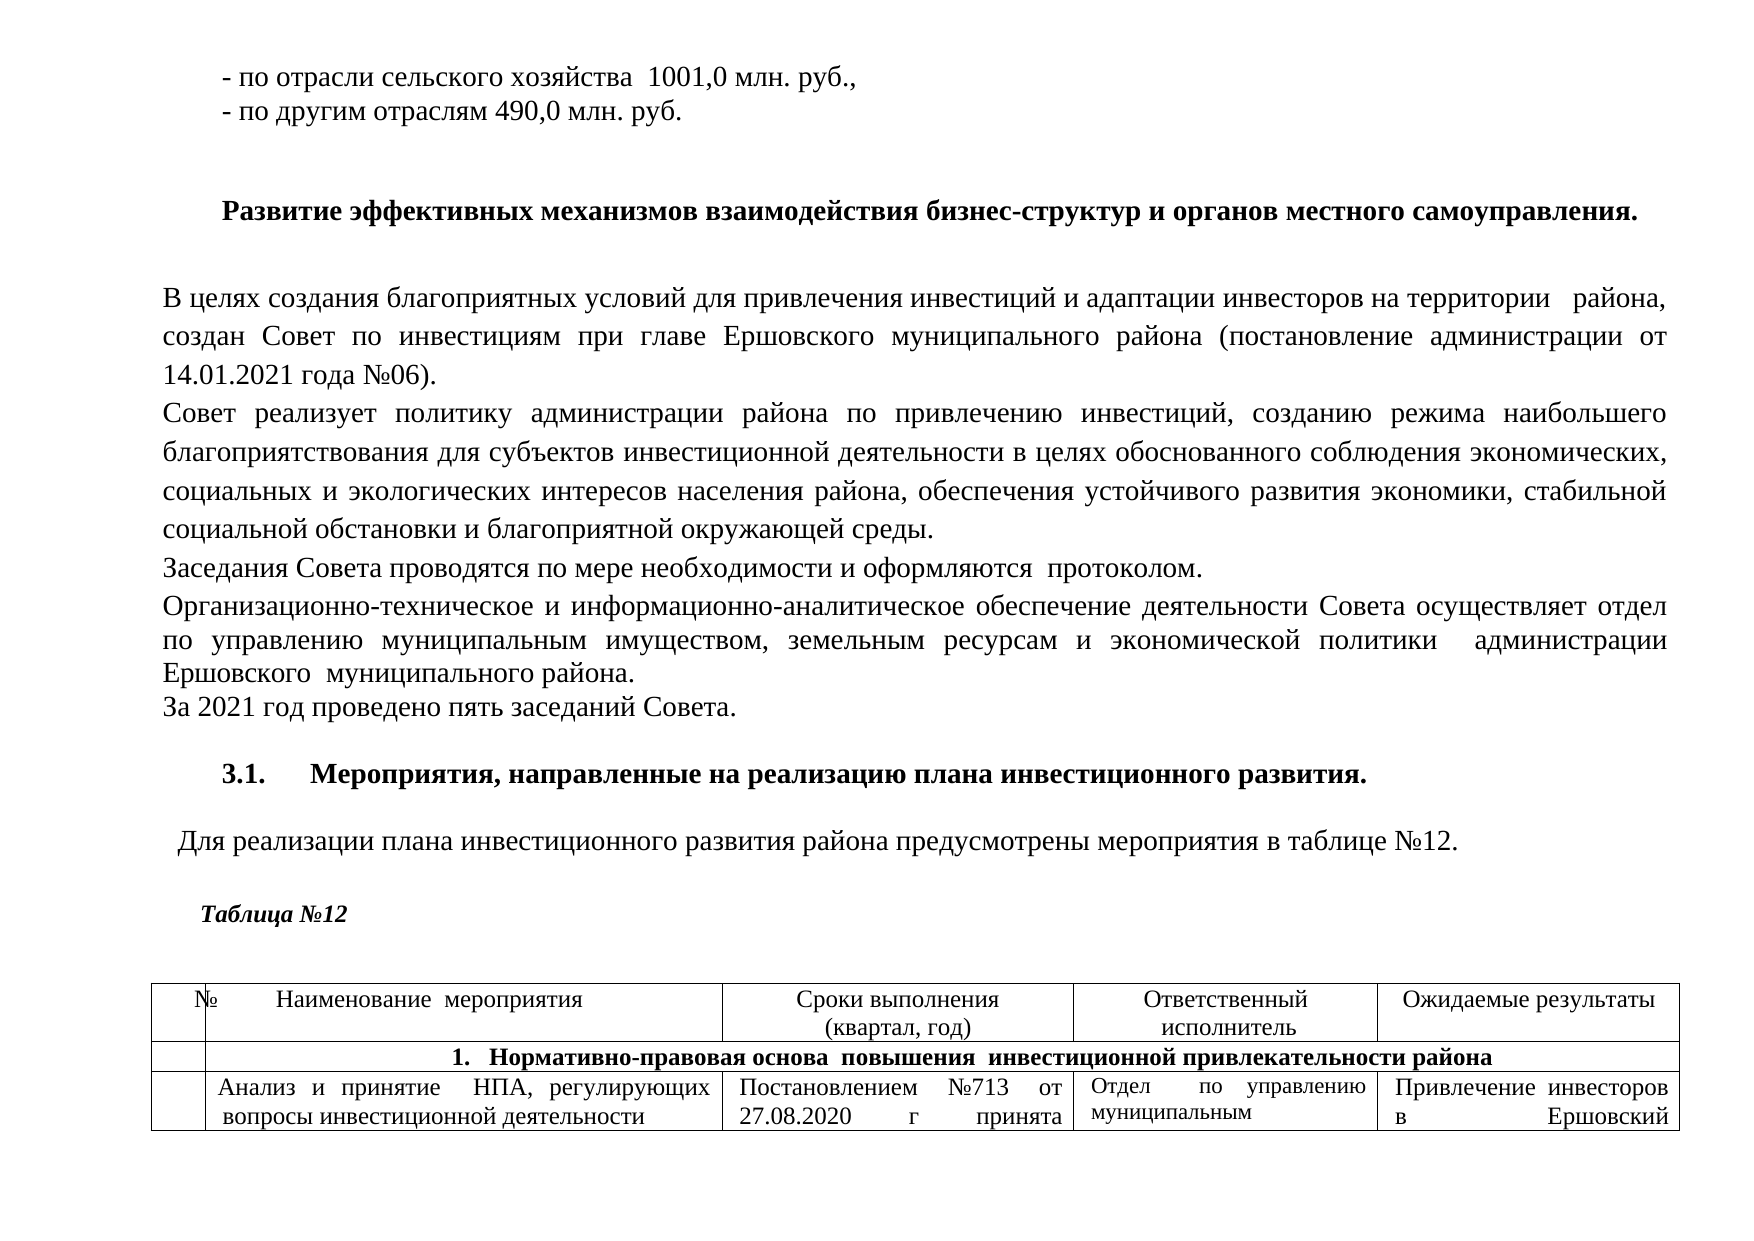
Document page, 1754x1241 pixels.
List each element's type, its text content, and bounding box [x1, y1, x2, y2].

text Развитие эффективных механизмов взаимодействия бизнес-структур и органов местного самоуправления. [168, 193, 1668, 227]
text Совет реализует политику администрации района по привлечению инвестиций, созданию режима наибольшего благоприятствования для субъектов инвестиционной деятельности в целях обоснованного соблюдения экономических, социальных и экологических интересов населения района, обеспечения устойчивого развития экономики, стабильной социальной обстановки и благоприятной окружающей среды. [162, 396, 1668, 545]
table_cell [152, 1042, 205, 1071]
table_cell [206, 1072, 722, 1129]
table_header Ожидаемые результаты [1378, 984, 1679, 1041]
text В целях создания благоприятных условий для привлечения инвестиций и адаптации инвесторов на территории района, создан Совет по инвестициям при главе Ершовского муниципального района (постановление администрации от 14.01.2021 года №06). [162, 280, 1668, 391]
table_header Наименование мероприятия [206, 984, 722, 1041]
text Заседания Совета проводятся по мере необходимости и оформляются протоколом. [162, 550, 1668, 583]
text - по отрасли сельского хозяйства 1001,0 млн. руб., [168, 59, 1668, 93]
table_header Сроки выполнения (квартал, год) [723, 984, 1073, 1041]
text - по другим отраслям 490,0 млн. руб. [168, 93, 1668, 126]
table_header № [152, 984, 205, 1041]
text За 2021 год проведено пять заседаний Совета. [162, 689, 1668, 722]
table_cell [1378, 1072, 1679, 1129]
table_header Ответственный исполнитель [1074, 984, 1377, 1041]
table_cell [152, 1072, 205, 1129]
text Организационно-техническое и информационно-аналитическое обеспечение деятельности Совета осуществляет отдел по управлению муниципальным имуществом, земельным ресурсам и экономической политики администрации Ершовского муниципального района. [162, 588, 1668, 689]
list Таблица №12 [200, 899, 1668, 927]
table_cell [1074, 1072, 1377, 1129]
text Для реализации плана инвестиционного развития района предусмотрены мероприятия в таблице №12. [177, 823, 1668, 857]
list Мероприятия, направленные на реализацию плана инвестиционного развития. [168, 756, 1668, 789]
table_cell Нормативно-правовая основа повышения инвестиционной привлекательности района [206, 1042, 1679, 1071]
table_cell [723, 1072, 1073, 1129]
